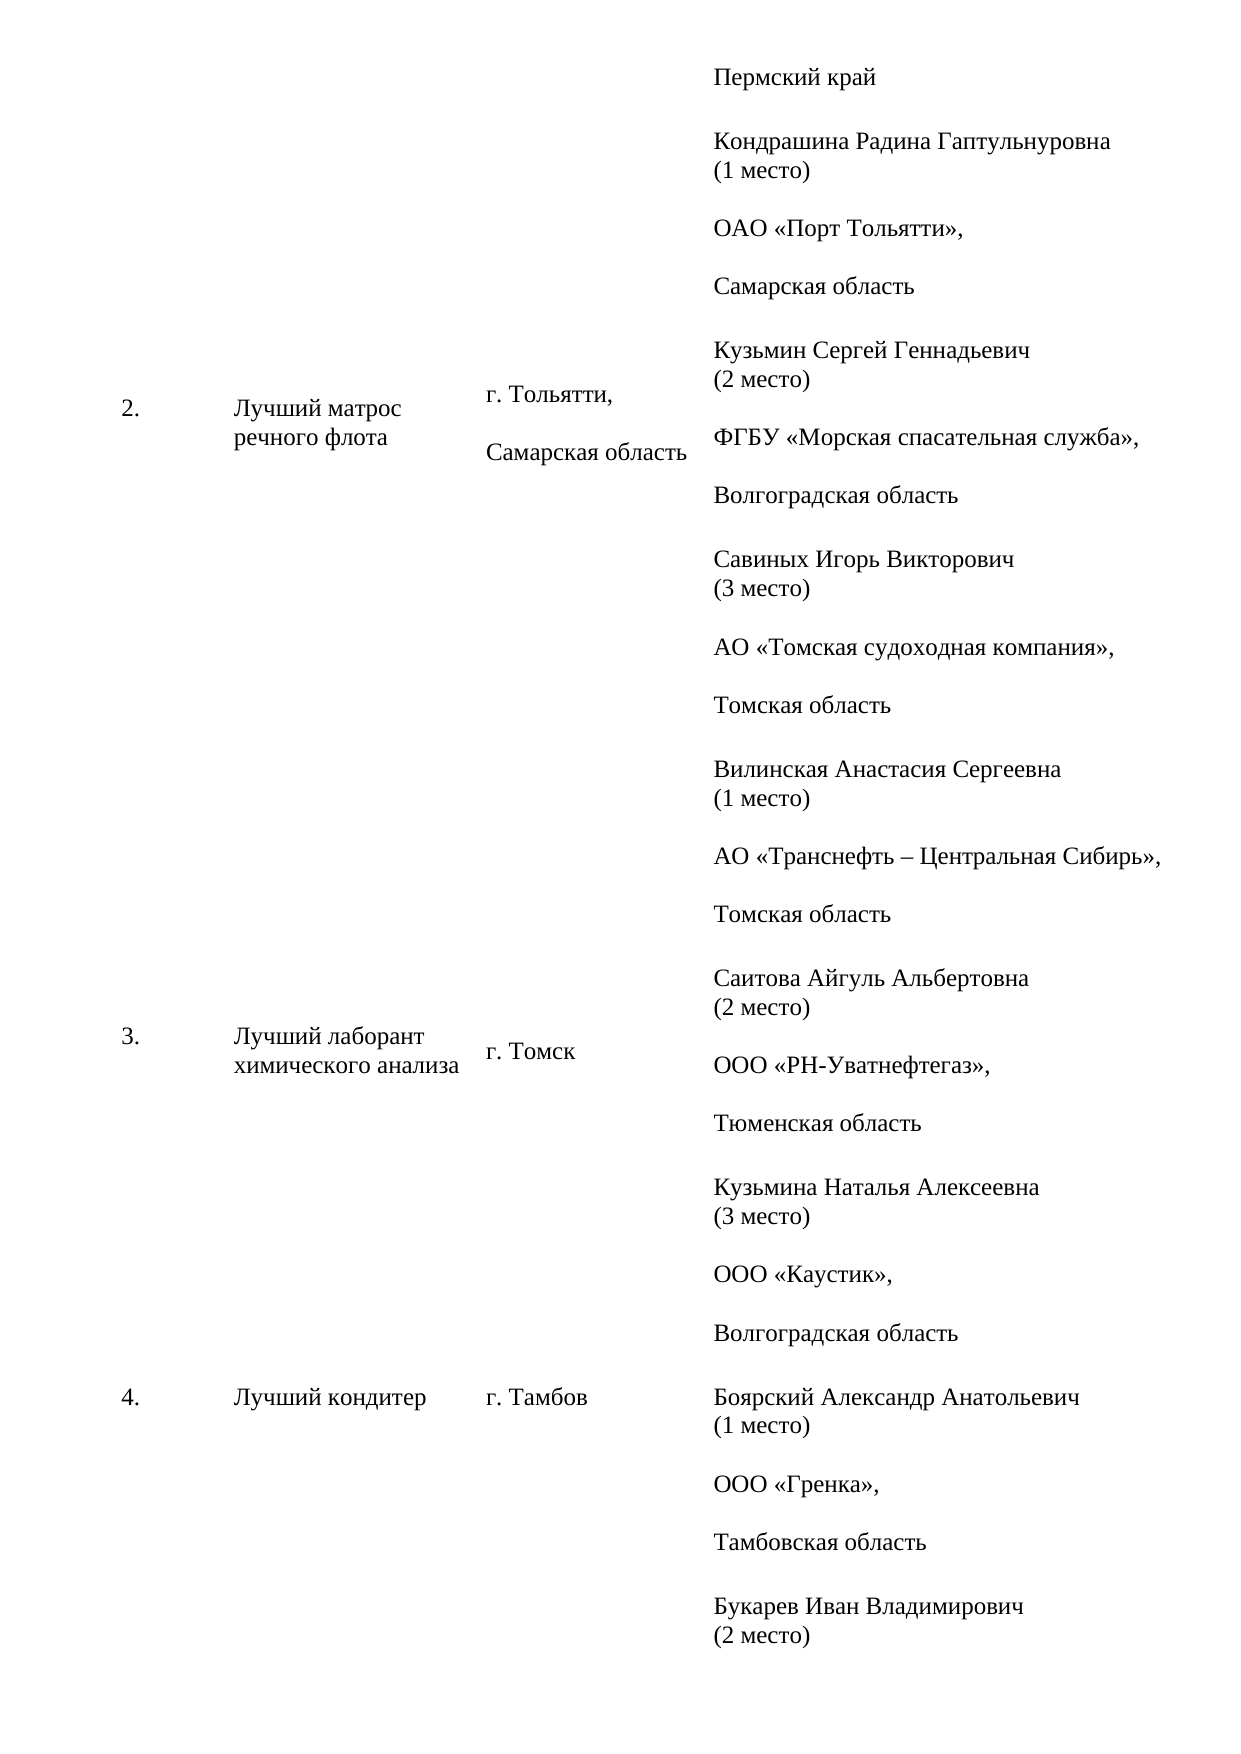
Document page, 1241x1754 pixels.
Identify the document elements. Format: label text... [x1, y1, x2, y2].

table_cell Лучший кондитер [231, 1379, 483, 1681]
table_cell г. Тольятти, Самарская область [483, 123, 710, 751]
table_cell Саитова Айгуль Альбертовна (2 место) ООО «РН-Уватнефтегаз», Тюменская область [710, 960, 1181, 1169]
table_cell г. Тамбов [483, 1379, 710, 1681]
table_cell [710, 59, 1181, 123]
table_cell Лучший лаборант химического анализа [231, 751, 483, 1379]
table_cell Кузьмина Наталья Алексеевна (3 место) ООО «Каустик», Волгоградская область [710, 1170, 1181, 1379]
table_cell Боярский Александр Анатольевич (1 место) ООО «Гренка», Тамбовская область [710, 1379, 1181, 1588]
table_cell Лучший матрос речного флота [231, 123, 483, 751]
table_cell 4. [118, 1379, 231, 1681]
table_cell 3. [118, 751, 231, 1379]
table_cell Вилинская Анастасия Сергеевна (1 место) АО «Транснефть – Центральная Сибирь», Томская область [710, 751, 1181, 960]
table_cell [710, 1588, 1181, 1681]
table_cell Савиных Игорь Викторович (3 место) АО «Томская судоходная компания», Томская область [710, 542, 1181, 751]
table_cell Кузьмин Сергей Геннадьевич (2 место) ФГБУ «Морская спасательная служба», Волгоградская область [710, 333, 1181, 542]
table_cell Кондрашина Радина Гаптульнуровна (1 место) ОАО «Порт Тольятти», Самарская область [710, 123, 1181, 332]
table_cell г. Томск [483, 751, 710, 1379]
table_cell 2. [118, 123, 231, 751]
